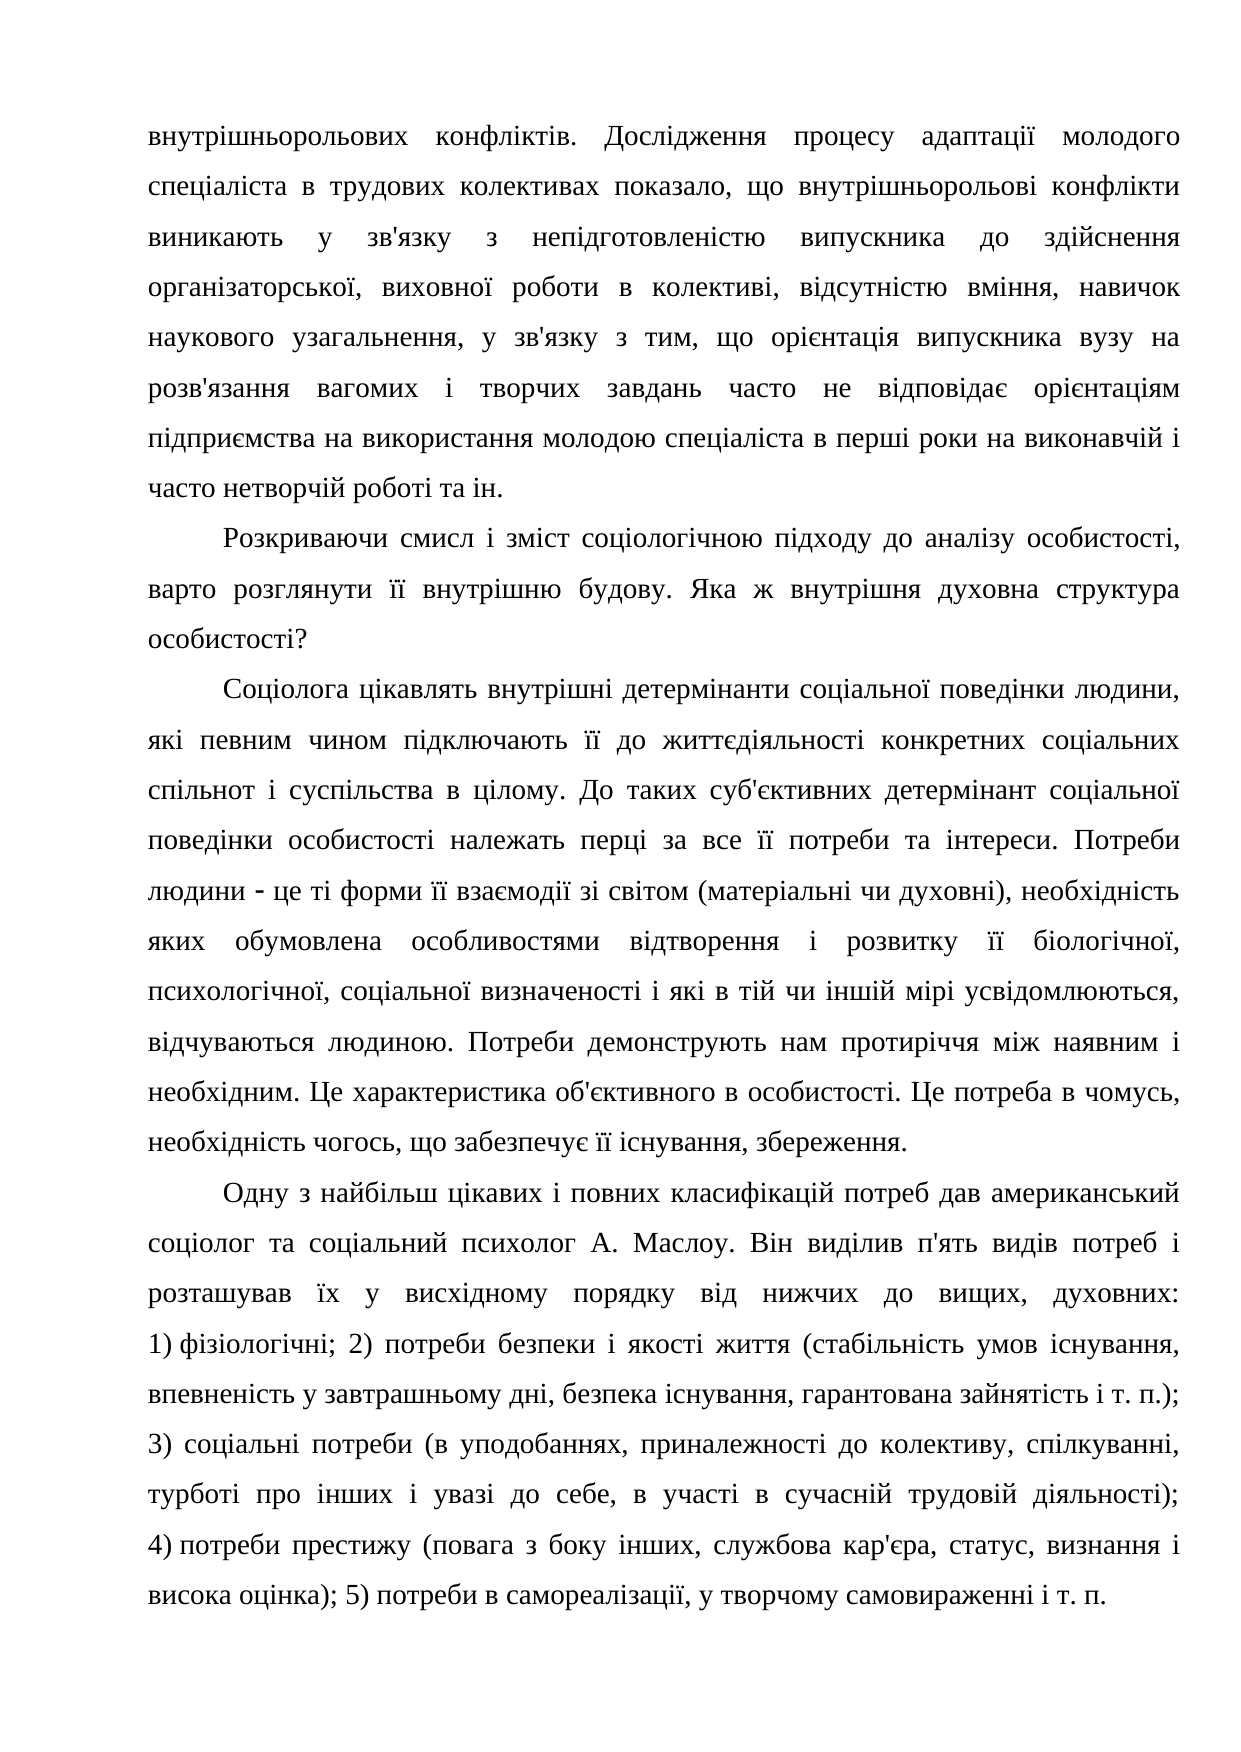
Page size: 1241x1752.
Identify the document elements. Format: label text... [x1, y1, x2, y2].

text Соціолога цікавлять внутрішні детермінанти соціальної поведінки людини, які певним чином підключають її до життєдіяльності конкретних соціальних спільнот і суспільства в цілому. До таких суб'єктивних детермінант соціальної поведінки особистості належать перці за все її потреби та інтереси. Потреби людини це ті форми її взаємодії зі світом (матеріальні чи духовні), необхідність яких обумовлена особливостями відтворення і розвитку її біологічної, психологічної, соціальної визначеності і які в тій чи іншій мірі усвідомлюються, відчуваються людиною. Потреби демонструють нам протиріччя між наявним і необхідним. Це характеристика об'єктивного в особистості. Це потреба в чомусь, необхідність чогось, що забезпечує її існування, збереження. [148, 672, 1181, 1158]
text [148, 118, 1181, 504]
text Розкриваючи смисл і зміст соціологічною підходу до аналізу особистості, варто розглянути її внутрішню будову. Яка ж внутрішня духовна структура особистості? [148, 521, 1181, 655]
text Одну з найбільш цікавих і повних класифікацій потреб дав американський соціолог та соціальний психолог А. Маслоу. Він виділив п'ять видів потреб і розташував їх у висхідному порядку від нижчих до вищих, духовних: 1) фізіологічні; 2) потреби безпеки і якості життя (стабільність умов існування, впевненість у завтрашньому дні, безпека існування, гарантована зайнятість і т. п.); 3) соціальні потреби (в уподобаннях, приналежності до колективу, спілкуванні, турботі про інших і увазі до себе, в участі в сучасній трудовій діяльності); 4) потреби престижу (повага з боку інших, службова кар'єра, статус, визнання і висока оцінка); 5) потреби в самореалізації, у творчому самовираженні і т. п. [148, 1175, 1181, 1611]
